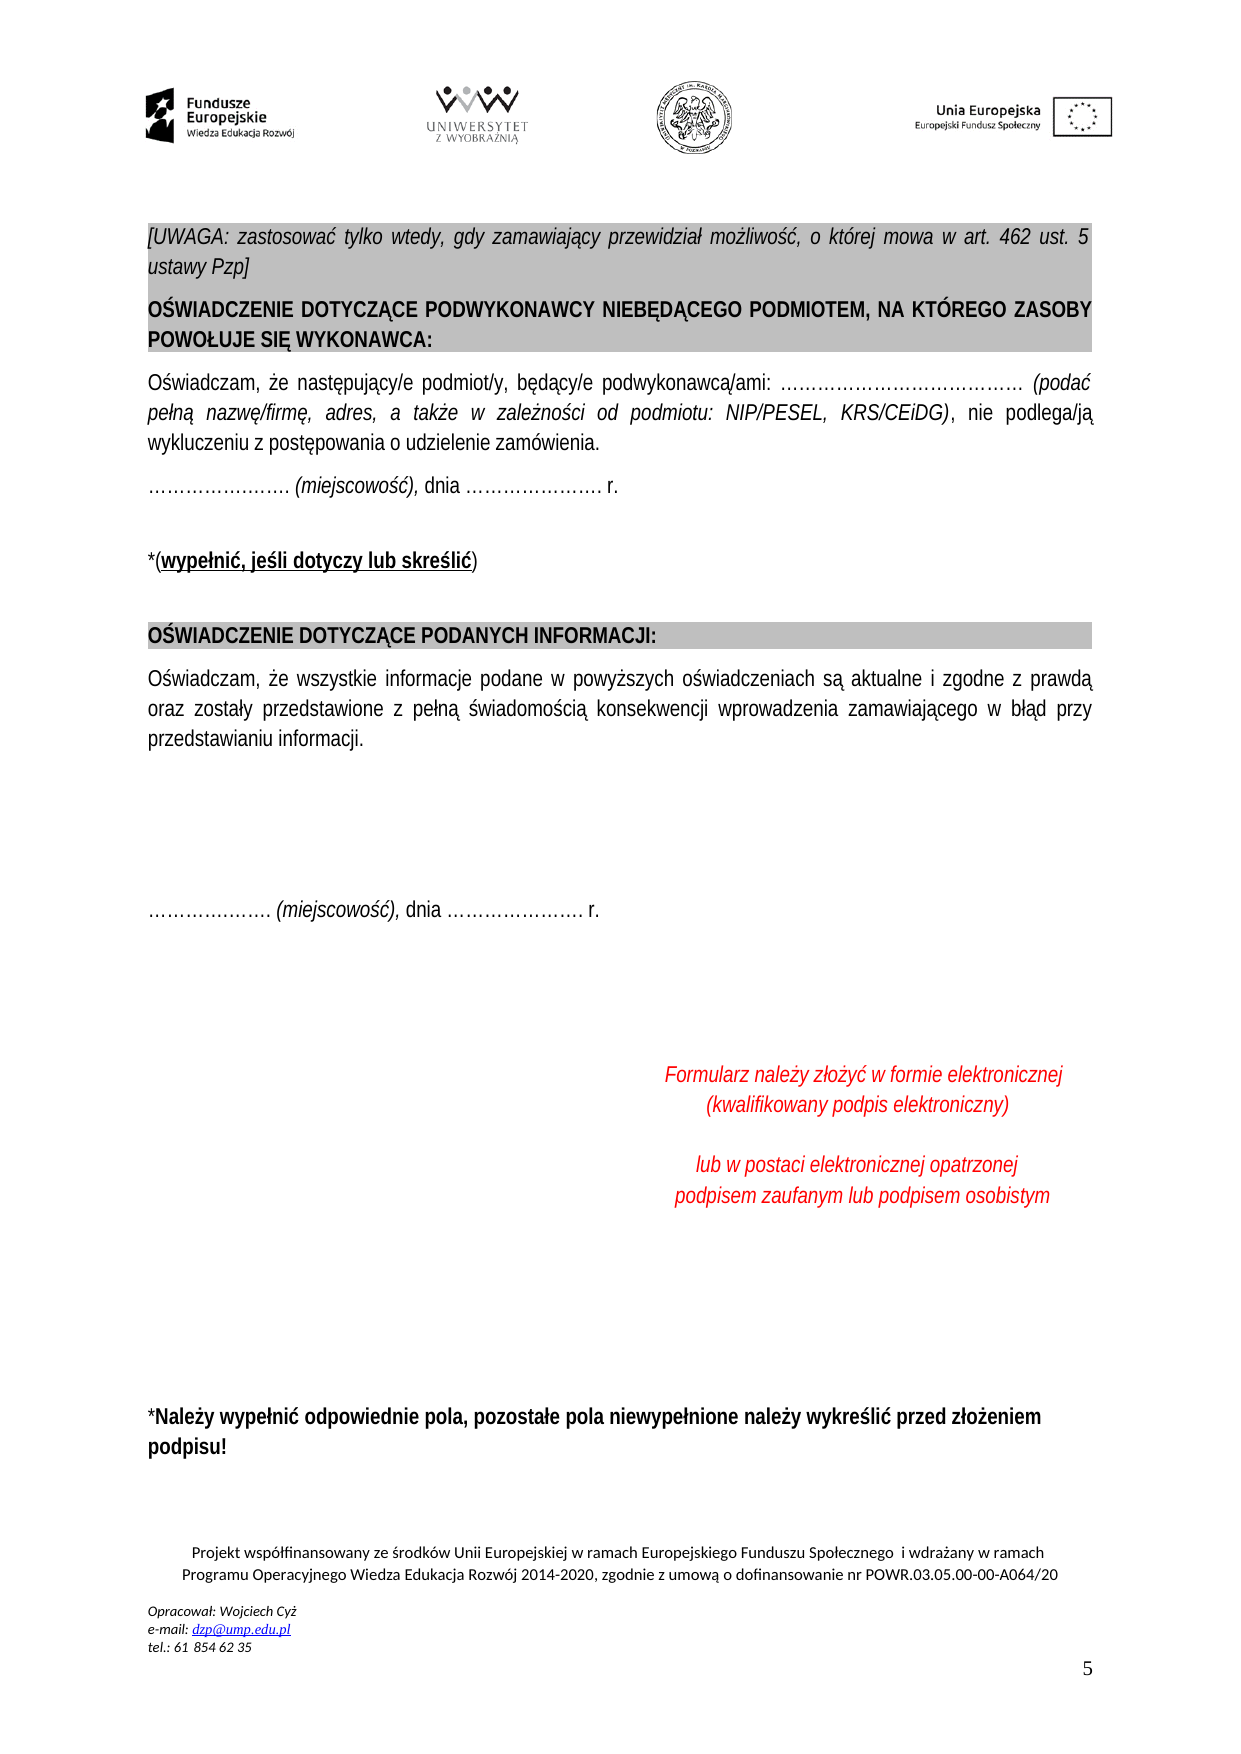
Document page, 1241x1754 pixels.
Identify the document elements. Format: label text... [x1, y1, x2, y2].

text [UWAGA: zastosować tylko wtedy, gdy zamawiający przewidział możliwość, o której mowa w art. 462 ust. 5 ustawy Pzp] [148, 223, 1092, 279]
text *Należy wypełnić odpowiednie pola, pozostałe pola niewypełnione należy wykreślić przed złożeniem podpisu! [148, 1403, 1092, 1460]
text Oświadczam, że następujący/e podmiot/y, będący/e podwykonawcą/ami: ………………………………… (podać pełną nazwę/firmę, adres, a także w zależności od podmiotu: NIP/PESEL, KRS/CEiDG), nie podlega/ją wykluczeniu z postępowania o udzielenie zamówienia. [148, 369, 1092, 456]
picture [656, 81, 732, 154]
picture [878, 77, 1120, 154]
text *(wypełnić, jeśli dotyczy lub skreślić) [148, 547, 1092, 606]
text Formularz należy złożyć w formie elektronicznej (kwalifikowany podpis elektroniczny) lub w postaci elektronicznej opatrzonej podpisem zaufanym lub podpisem osobistym [664, 1061, 1092, 1208]
text OŚWIADCZENIE DOTYCZĄCE PODWYKONAWCY NIEBĘDĄCEGO PODMIOTEM, NA KTÓREGO ZASOBY POWOŁUJE SIĘ WYKONAWCA: [148, 296, 1092, 352]
text OŚWIADCZENIE DOTYCZĄCE PODANYCH INFORMACJI: [148, 622, 1092, 649]
picture [416, 77, 538, 154]
text …………….……. (miejscowość), dnia …………………. r. [148, 472, 1092, 530]
text ………….……. (miejscowość), dnia …………………. r. [148, 896, 1092, 955]
picture [132, 73, 328, 157]
text Oświadczam, że wszystkie informacje podane w powyższych oświadczeniach są aktualne i zgodne z prawdą oraz zostały przedstawione z pełną świadomością konsekwencji wprowadzenia zamawiającego w błąd przy przedstawianiu informacji. [148, 665, 1092, 752]
